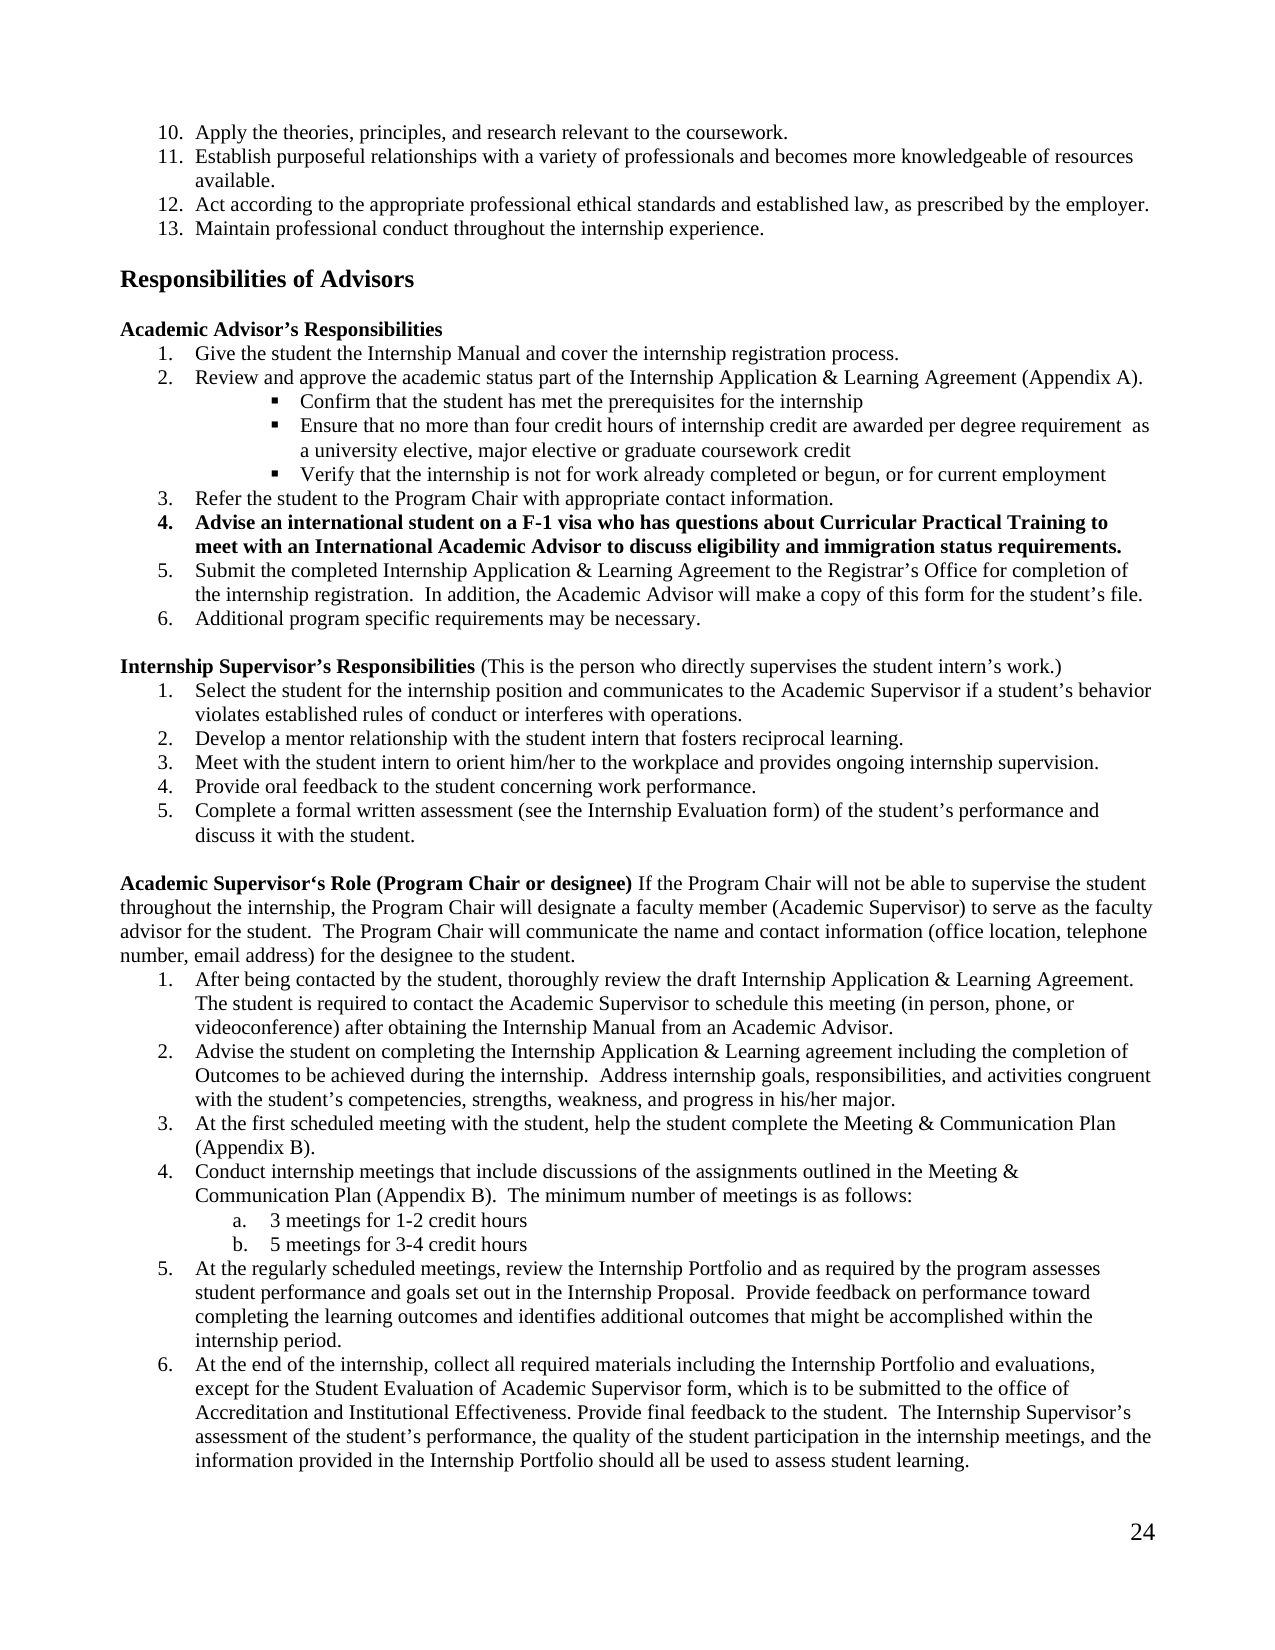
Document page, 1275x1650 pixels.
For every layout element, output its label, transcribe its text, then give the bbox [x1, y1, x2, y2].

text Academic Supervisor‘s Role (Program Chair or designee) If the Program Chair will not be able to supervise the student throughout the internship, the Program Chair will designate a faculty member (Academic Supervisor) to serve as the faculty advisor for the student. The Program Chair will communicate the name and contact information (office location, telephone number, email address) for the designee to the student. [120, 871, 1155, 967]
list Submit the completed Internship Application & Learning Agreement to the Registrar’s Office for completion of the internship registration. In addition, the Academic Advisor will make a copy of this form for the student’s file. [157, 558, 1155, 606]
list Meet with the student intern to orient him/her to the workplace and provides ongoing internship supervision. [157, 750, 1155, 774]
list At the first scheduled meeting with the student, help the student complete the Meeting & Communication Plan (Appendix B). [157, 1111, 1155, 1159]
list Verify that the internship is not for work already completed or begun, or for current employment [270, 462, 1155, 486]
list 5 meetings for 3-4 credit hours [232, 1232, 1155, 1256]
list 3 meetings for 1-2 credit hours [232, 1207, 1155, 1232]
list Confirm that the student has met the prerequisites for the internship [270, 389, 1155, 413]
list Ensure that no more than four credit hours of internship credit are awarded per degree requirement as a university elective, major elective or graduate coursework credit [270, 413, 1155, 462]
list Review and approve the academic status part of the Internship Application & Learning Agreement (Appendix A). [157, 365, 1155, 389]
list Refer the student to the Program Chair with appropriate contact information. [157, 486, 1155, 510]
text Responsibilities of Advisors [120, 264, 1155, 293]
list At the end of the internship, collect all required materials including the Internship Portfolio and evaluations, except for the Student Evaluation of Academic Supervisor form, which is to be submitted to the office of Accreditation and Institutional Effectiveness. Provide final feedback to the student. The Internship Supervisor’s assessment of the student’s performance, the quality of the student participation in the internship meetings, and the information provided in the Internship Portfolio should all be used to assess student learning. [157, 1352, 1155, 1472]
list Additional program specific requirements may be necessary. [157, 606, 1155, 630]
text Internship Supervisor’s Responsibilities (This is the person who directly supervises the student intern’s work.) [120, 654, 1155, 678]
list Advise the student on completing the Internship Application & Learning agreement including the completion of Outcomes to be achieved during the internship. Address internship goals, responsibilities, and activities congruent with the student’s competencies, strengths, weakness, and progress in his/her major. [157, 1039, 1155, 1111]
list Provide oral feedback to the student concerning work performance. [157, 774, 1155, 798]
list Apply the theories, principles, and research relevant to the coursework. [157, 120, 1155, 144]
list Give the student the Internship Manual and cover the internship registration process. [157, 341, 1155, 365]
list Conduct internship meetings that include discussions of the assignments outlined in the Meeting & Communication Plan (Appendix B). The minimum number of meetings is as follows: [157, 1159, 1155, 1207]
list Advise an international student on a F-1 visa who has questions about Curricular Practical Training to meet with an International Academic Advisor to discuss eligibility and immigration status requirements. [157, 510, 1155, 558]
list Complete a formal written assessment (see the Internship Evaluation form) of the student’s performance and discuss it with the student. [157, 798, 1155, 847]
list Select the student for the internship position and communicates to the Academic Supervisor if a student’s behavior violates established rules of conduct or interferes with operations. [157, 678, 1155, 726]
text Academic Advisor’s Responsibilities [120, 317, 1155, 341]
list Maintain professional conduct throughout the internship experience. [157, 216, 1155, 240]
list At the regularly scheduled meetings, review the Internship Portfolio and as required by the program assesses student performance and goals set out in the Internship Proposal. Provide feedback on performance toward completing the learning outcomes and identifies additional outcomes that might be accomplished within the internship period. [157, 1256, 1155, 1352]
list Develop a mentor relationship with the student intern that fosters reciprocal learning. [157, 726, 1155, 750]
list Establish purposeful relationships with a variety of professionals and becomes more knowledgeable of resources available. [157, 144, 1155, 192]
list After being contacted by the student, thoroughly review the draft Internship Application & Learning Agreement. The student is required to contact the Academic Supervisor to schedule this meeting (in person, phone, or videoconference) after obtaining the Internship Manual from an Academic Advisor. [157, 967, 1155, 1039]
list Act according to the appropriate professional ethical standards and established law, as prescribed by the employer. [157, 192, 1155, 216]
